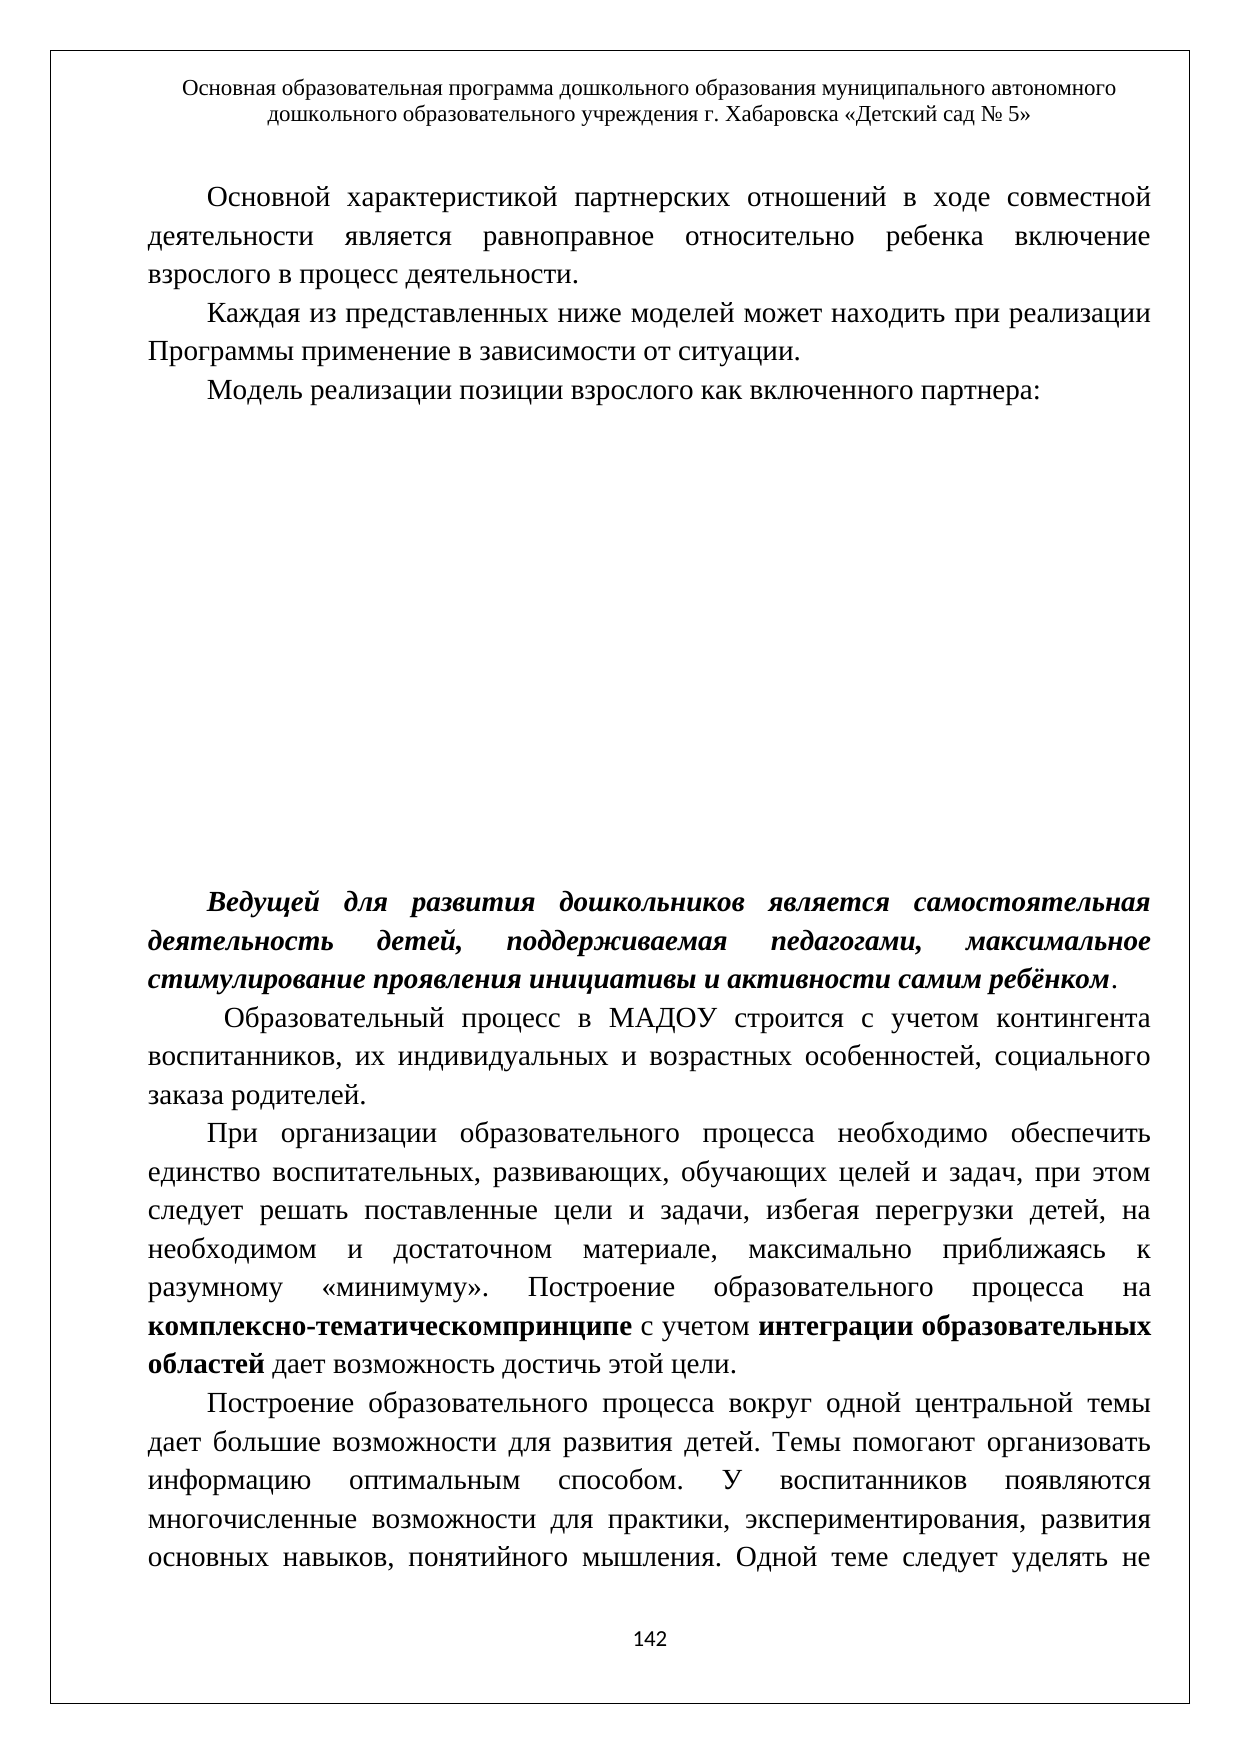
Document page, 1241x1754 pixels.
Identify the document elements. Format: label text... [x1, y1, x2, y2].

text Каждая из представленных ниже моделей может находить при реализации Программы применение в зависимости от ситуации. [148, 295, 1152, 367]
text Образовательный процесс в МАДОУ строится с учетом контингента воспитанников, их индивидуальных и возрастных особенностей, социального заказа родителей. [148, 1000, 1152, 1110]
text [148, 1385, 1152, 1573]
text Модель реализации позиции взрослого как включенного партнера: [148, 372, 1152, 406]
text Ведущей для развития дошкольников является самостоятельная деятельность детей, поддерживаемая педагогами, максимальное стимулирование проявления инициативы и активности самим ребёнком. [148, 884, 1152, 995]
text Основной характеристикой партнерских отношений в ходе совместной деятельности является равноправное относительно ребенка включение взрослого в процесс деятельности. [148, 179, 1152, 290]
text При организации образовательного процесса необходимо обеспечить единство воспитательных, развивающих, обучающих целей и задач, при этом следует решать поставленные цели и задачи, избегая перегрузки детей, на необходимом и достаточном материале, максимально приближаясь к разумному «минимуму». Построение образовательного процесса на комплексно-тематическомпринципе с учетом интеграции образовательных областей дает возможность достичь этой цели. [148, 1115, 1152, 1380]
